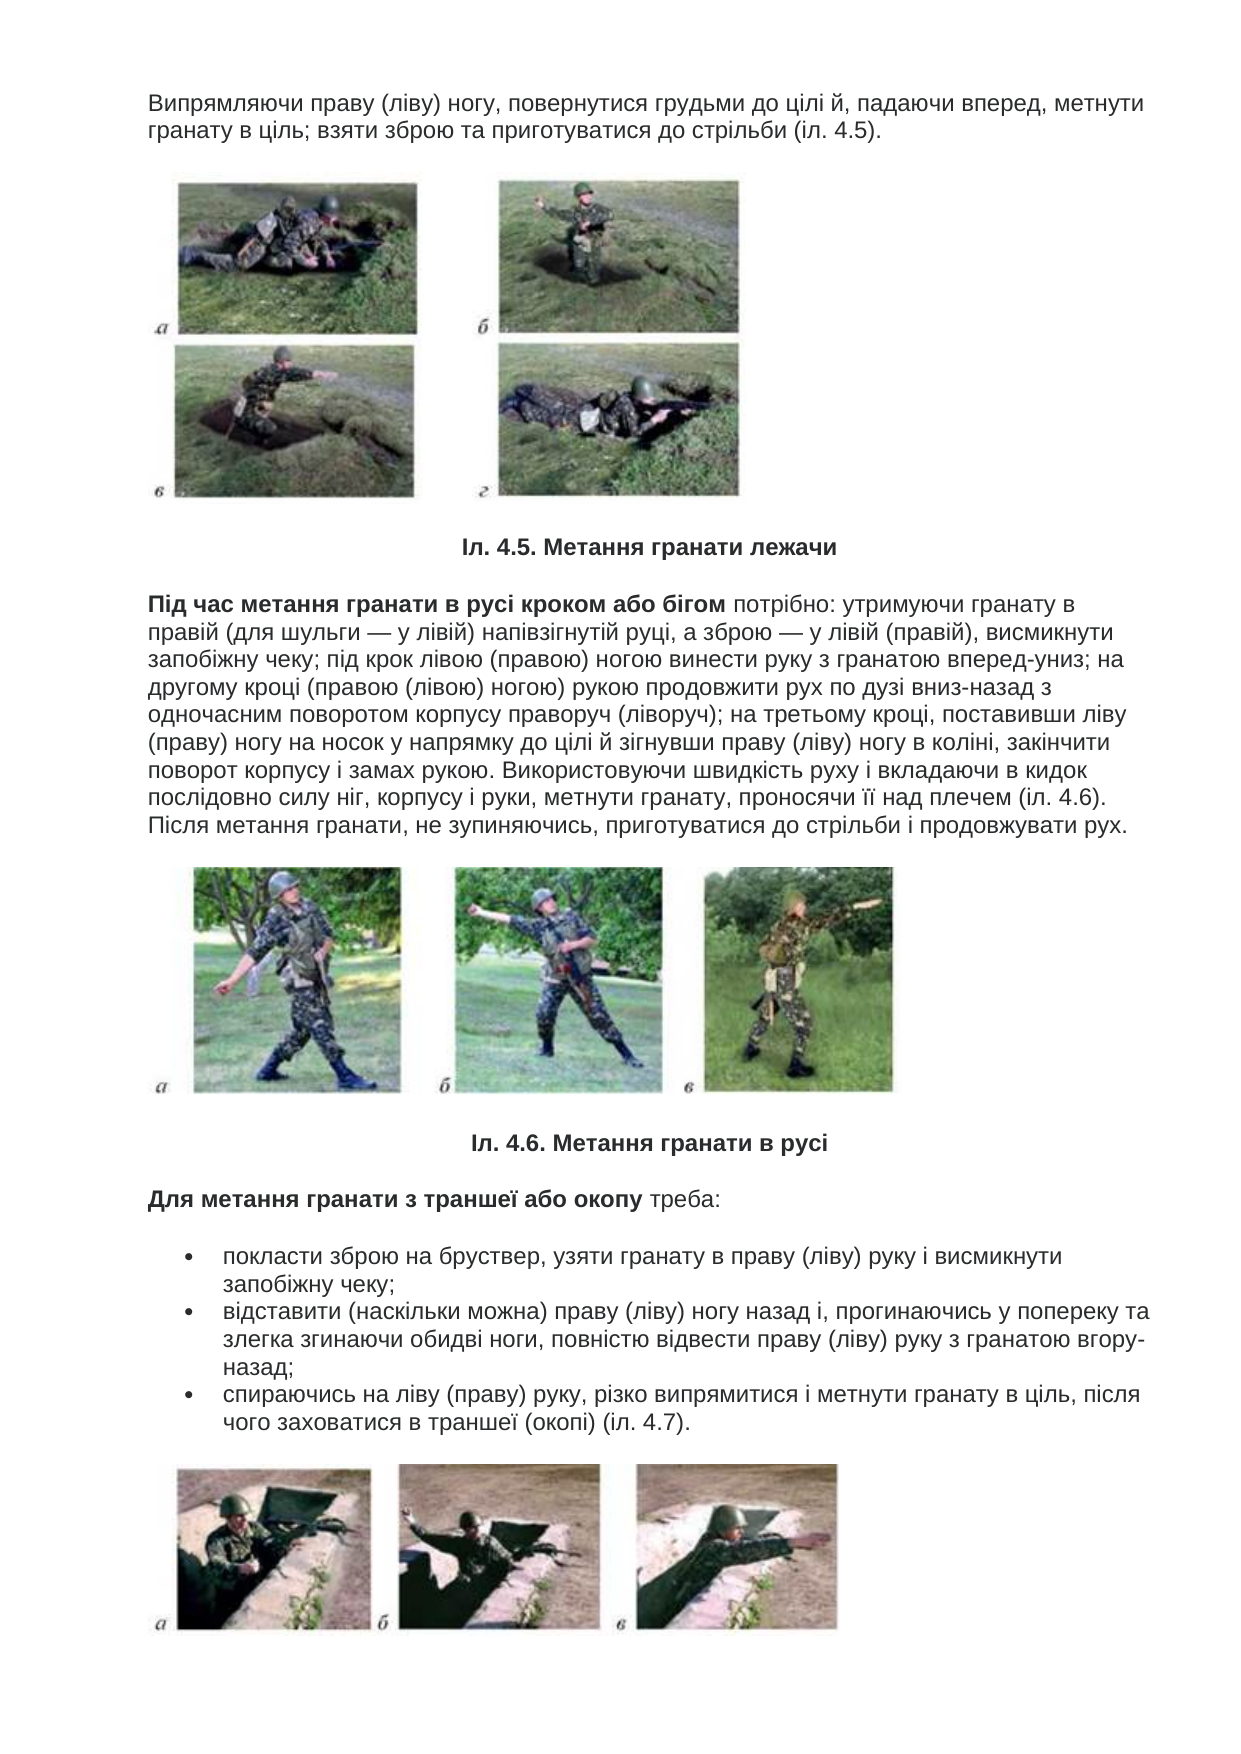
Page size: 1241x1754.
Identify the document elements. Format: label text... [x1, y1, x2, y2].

text Іл. 4.5. Метання гранати лежачи [148, 533, 1152, 561]
list покласти зброю на бруствер, узяти гранату в праву (ліву) руку і висмикнути запобіжну чеку; [185, 1242, 1152, 1297]
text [148, 88, 1152, 144]
picture [147, 1464, 840, 1636]
text Під час метання гранати в русі кроком або бігом потрібно: утримуючи гранату в правій (для шульги — у лівій) напівзігнутій руці, а зброю — у лівій (правій), висмикнути запобіжну чеку; під крок лівою (правою) ногою винести руку з гранатою вперед-униз; на другому кроці (правою (лівою) ногою) рукою продовжити рух по дузі вниз-назад з одночасним поворотом корпусу праворуч (ліворуч); на третьому кроці, поставивши ліву (праву) ногу на носок у напрямку до цілі й зігнувши праву (ліву) ногу в коліні, закінчити поворот корпусу і замах рукою. Використовуючи швидкість руху і вкладаючи в кидок послідовно силу ніг, корпусу і руки, метнути гранату, проносячи її над плечем (іл. 4.6). Після метання гранати, не зупиняючись, приготуватися до стрільби і продовжувати рух. [148, 590, 1152, 838]
list відставити (наскільки можна) праву (ліву) ногу назад і, прогинаючись у попереку та злегка згинаючи обидві ноги, повністю відвести праву (ліву) руку з гранатою вгору-назад; [185, 1297, 1152, 1380]
list спираючись на ліву (праву) руку, різко випрямитися і метнути гранату в ціль, після чого заховатися в траншеї (окопі) (іл. 4.7). [185, 1380, 1152, 1435]
text Іл. 4.6. Метання гранати в русі [148, 1128, 1152, 1156]
picture [147, 172, 746, 504]
text Для метання гранати з траншеї або окопу треба: [148, 1185, 1152, 1213]
picture [147, 867, 902, 1100]
